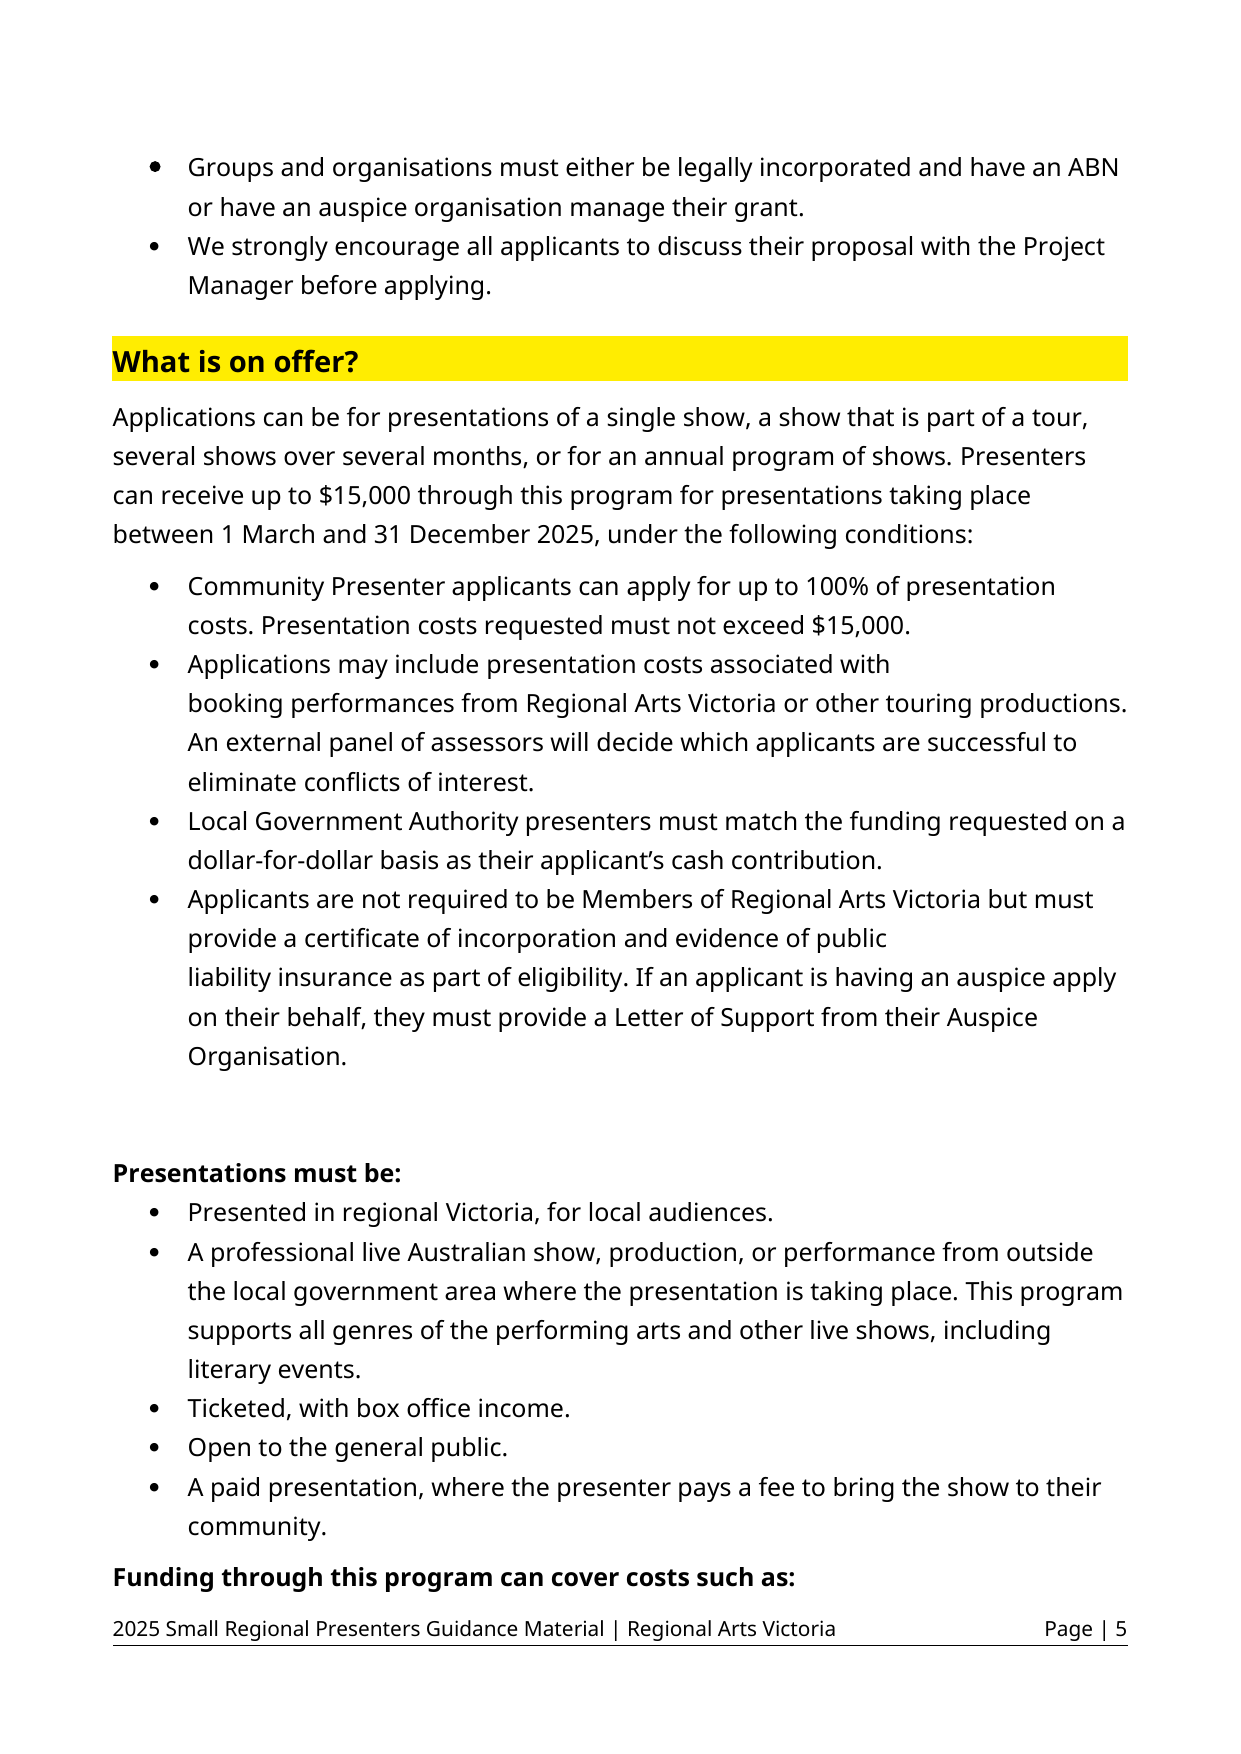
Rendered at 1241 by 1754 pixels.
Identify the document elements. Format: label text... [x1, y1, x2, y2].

subtitle What is on offer? [112, 337, 1128, 381]
list Presented in regional Victoria, for local audiences. [150, 1195, 1128, 1229]
list Local Government Authority presenters must match the funding requested on a dollar-for-dollar basis as their applicant’s cash contribution. [150, 803, 1128, 877]
list Groups and organisations must either be legally incorporated and have an ABN or have an auspice organisation manage their grant. [150, 150, 1128, 223]
text Applications can be for presentations of a single show, a show that is part of a tour, several shows over several months, or for an annual program of shows. Presenters can receive up to $15,000 through this program for presentations taking place between 1 March and 31 December 2025, under the following conditions: [112, 399, 1128, 551]
list Applicants are not required to be Members of Regional Arts Victoria but must provide a certificate of incorporation and evidence of public liability insurance as part of eligibility. If an applicant is having an auspice apply on their behalf, they must provide a Letter of Support from their Auspice Organisation. [150, 882, 1128, 1072]
list We strongly encourage all applicants to discuss their proposal with the Project Manager before applying. [150, 228, 1128, 302]
text Funding through this program can cover costs such as: [112, 1560, 1128, 1594]
text Presentations must be: [112, 1156, 1128, 1190]
list A paid presentation, where the presenter pays a fee to bring the show to their community. [150, 1469, 1128, 1542]
list Open to the general public. [150, 1430, 1128, 1464]
list Community Presenter applicants can apply for up to 100% of presentation costs. Presentation costs requested must not exceed $15,000. [150, 568, 1128, 642]
list A professional live Australian show, production, or performance from outside the local government area where the presentation is taking place. This program supports all genres of the performing arts and other live shows, including literary events. [150, 1234, 1128, 1386]
list Ticketed, with box office income. [150, 1391, 1128, 1425]
list Applications may include presentation costs associated with booking performances from Regional Arts Victoria or other touring productions. An external panel of assessors will decide which applicants are successful to eliminate conflicts of interest. [150, 647, 1128, 798]
